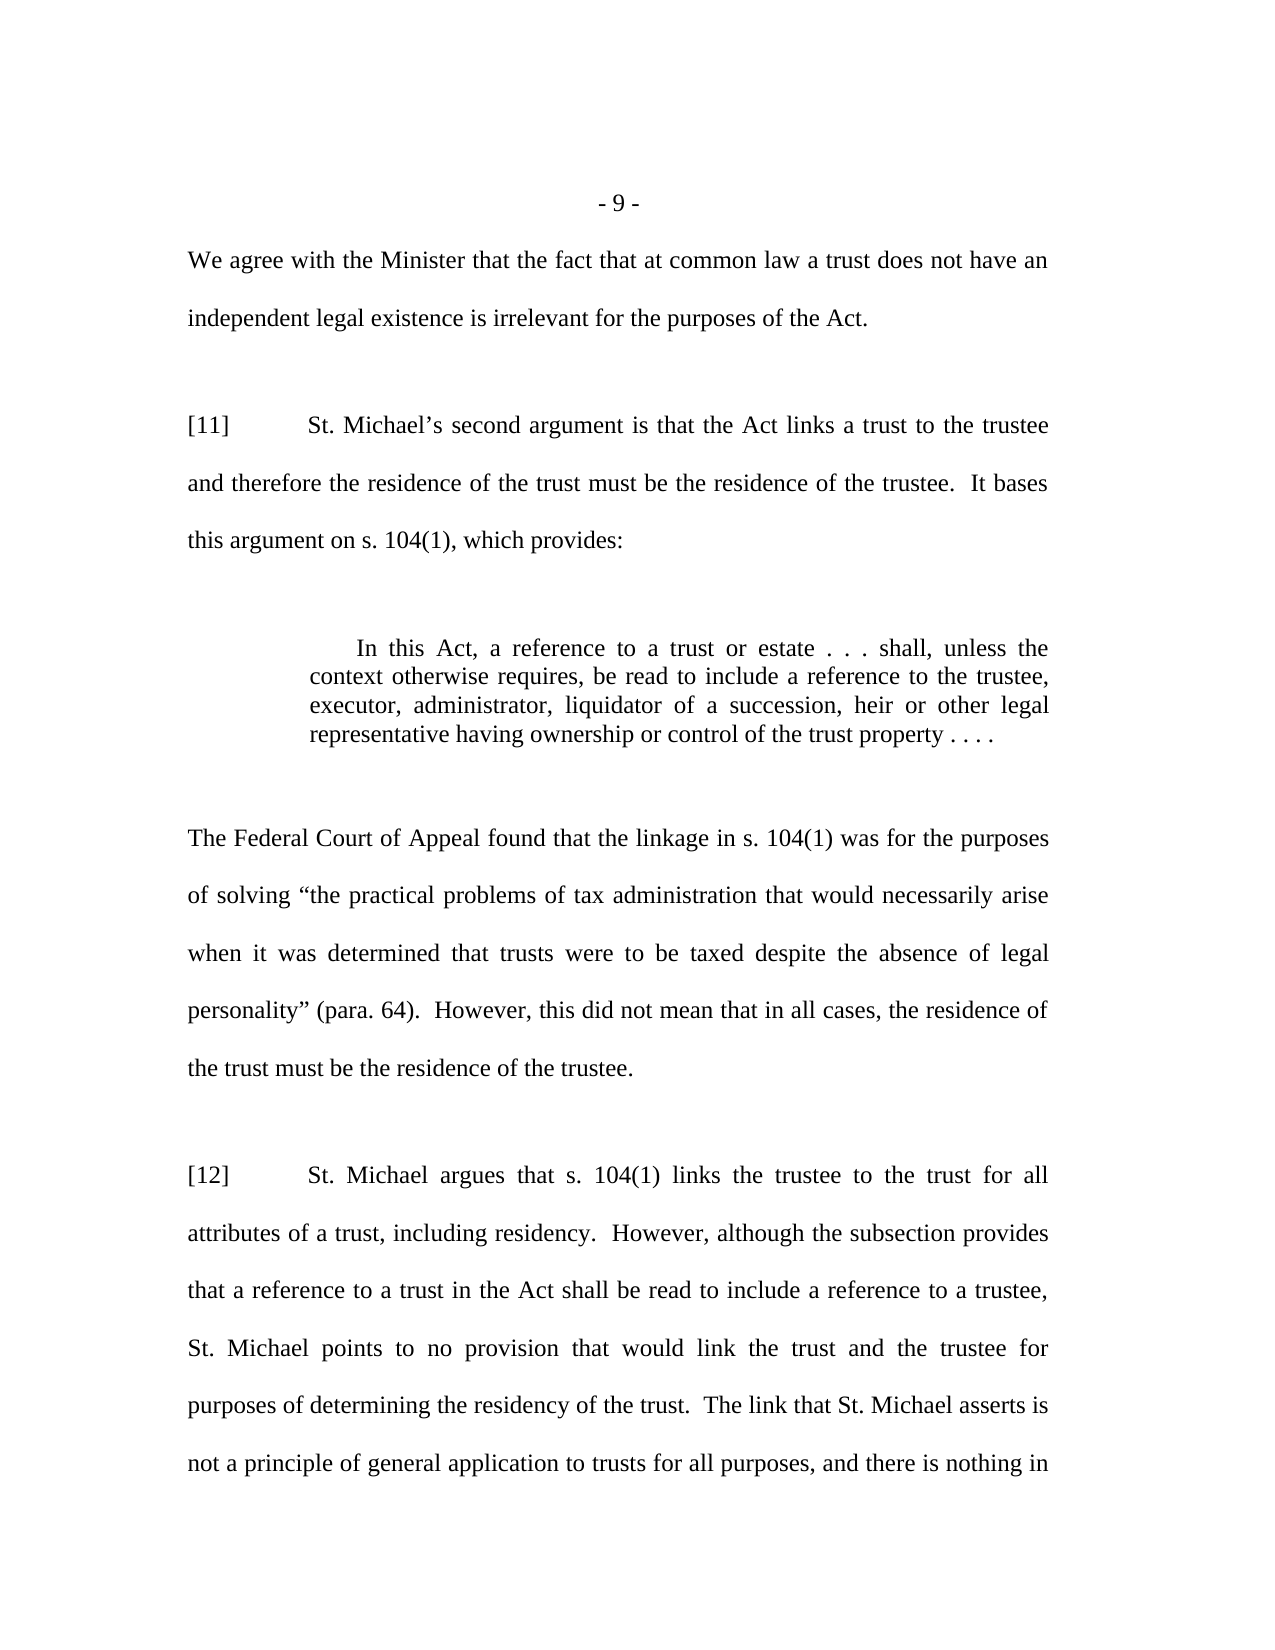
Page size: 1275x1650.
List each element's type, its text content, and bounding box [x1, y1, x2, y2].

text We agree with the Minister that the fact that at common law a trust does not have an independent legal existence is irrelevant for the purposes of the Act. [187, 245, 1050, 331]
text St. Michael’s second argument is that the Act links a trust to the trustee and therefore the residence of the trust must be the residence of the trustee. It bases this argument on s. 104(1), which provides: [187, 410, 1050, 554]
text In this Act, a reference to a trust or estate . . . shall, unless the context otherwise requires, be read to include a reference to the trustee, executor, administrator, liquidator of a succession, heir or other legal representative having ownership or control of the trust property . . . . [159, 633, 1050, 748]
text The Federal Court of Appeal found that the linkage in s. 104(1) was for the purposes of solving “the practical problems of tax administration that would necessarily arise when it was determined that trusts were to be taxed despite the absence of legal personality” (para. 64). However, this did not mean that in all cases, the residence of the trust must be the residence of the trustee. [187, 823, 1050, 1081]
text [187, 1160, 1050, 1476]
